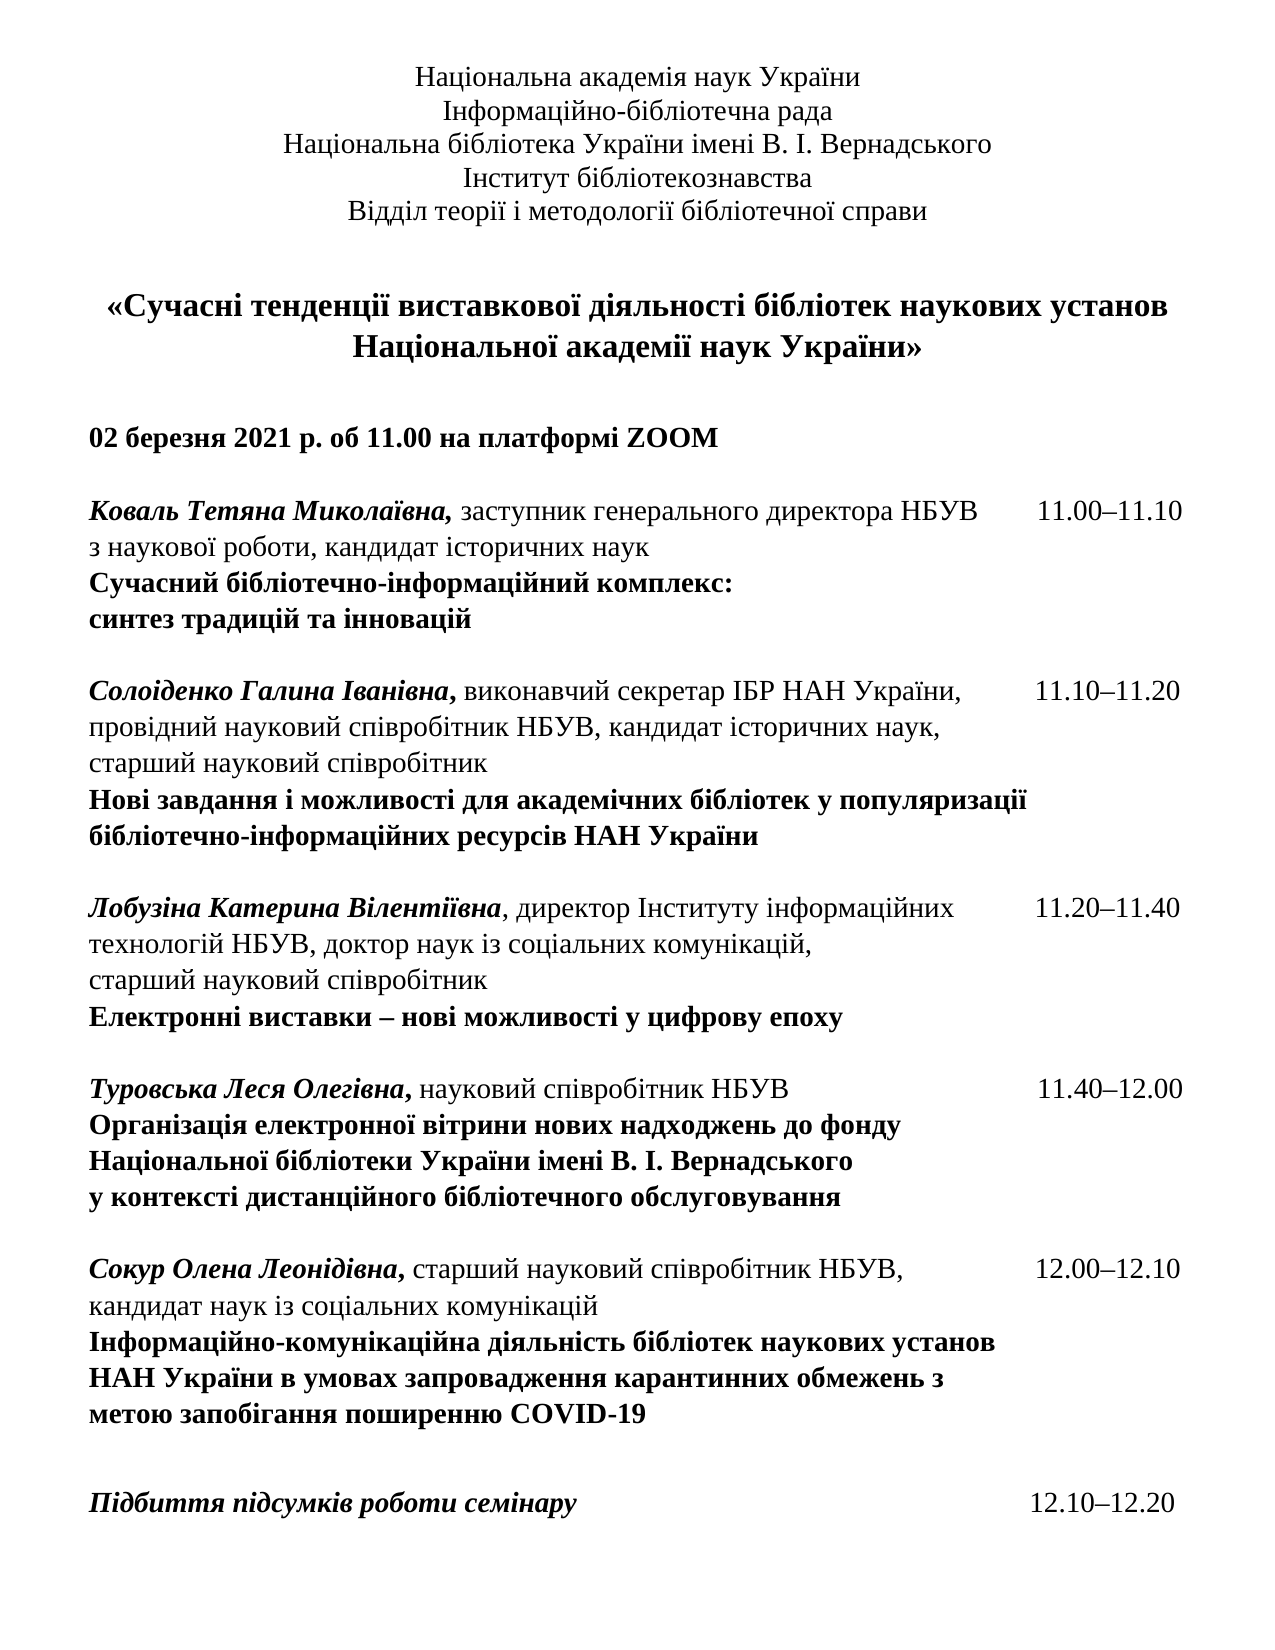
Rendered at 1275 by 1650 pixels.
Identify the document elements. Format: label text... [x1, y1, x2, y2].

text старший науковий співробітник [89, 746, 1186, 779]
text Інформаційно-комунікаційна діяльність бібліотек наукових установ [89, 1324, 1186, 1357]
text Лобузіна Катерина Вілентіївна, директор Інституту інформаційних 11.20–11.40 [89, 890, 1186, 924]
text Відділ теорії і методології бібліотечної справи [89, 193, 1186, 227]
text Коваль Тетяна Миколаївна, заступник генерального директора НБУВ 11.00–11.10 [89, 493, 1186, 526]
text синтез традицій та інновацій [89, 601, 1186, 634]
text Національної бібліотеки України імені В. І. Вернадського [89, 1143, 1186, 1177]
text технологій НБУВ, доктор наук із соціальних комунікацій, [89, 926, 1186, 960]
text Сучасний бібліотечно-інформаційний комплекс: [89, 565, 1186, 598]
text Інститут бібліотекознавства [89, 160, 1186, 193]
text Інформаційно-бібліотечна рада [89, 93, 1186, 126]
text Сокур Олена Леонідівна, старший науковий співробітник НБУВ, 12.00–12.10 [89, 1252, 1186, 1285]
text Національна бібліотека України імені В. І. Вернадського [89, 126, 1186, 160]
text з наукової роботи, кандидат історичних наук [89, 529, 1186, 562]
text кандидат наук із соціальних комунікацій [89, 1288, 1186, 1321]
text старший науковий співробітник [89, 962, 1186, 996]
text Організація електронної вітрини нових надходжень до фонду [89, 1107, 1186, 1141]
text «Сучасні тенденції виставкової діяльності бібліотек наукових установ Національної академії наук України» [89, 285, 1186, 364]
text Нові завдання і можливості для академічних бібліотек у популяризації [89, 782, 1186, 815]
text Електронні виставки – нові можливості у цифрову епоху [89, 999, 1186, 1032]
text бібліотечно-інформаційних ресурсів НАН України [89, 818, 1186, 851]
text Туровська Леся Олегівна, науковий співробітник НБУВ 11.40–12.00 [89, 1071, 1186, 1104]
text Солоіденко Галина Іванівна, виконавчий секретар ІБР НАН України, 11.10–11.20 [89, 673, 1186, 707]
text метою запобігання поширенню COVID-19 [89, 1396, 1186, 1430]
text Національна академія наук України [89, 59, 1186, 93]
text НАН України в умовах запровадження карантинних обмежень з [89, 1360, 1186, 1394]
text 02 березня 2021 р. об 11.00 на платформі ZOOM [89, 420, 1186, 454]
text провідний науковий співробітник НБУВ, кандидат історичних наук, [89, 709, 1186, 743]
text у контексті дистанційного бібліотечного обслуговування [89, 1179, 1186, 1213]
text Підбиття підсумків роботи семінару 12.10–12.20 [89, 1485, 1186, 1519]
